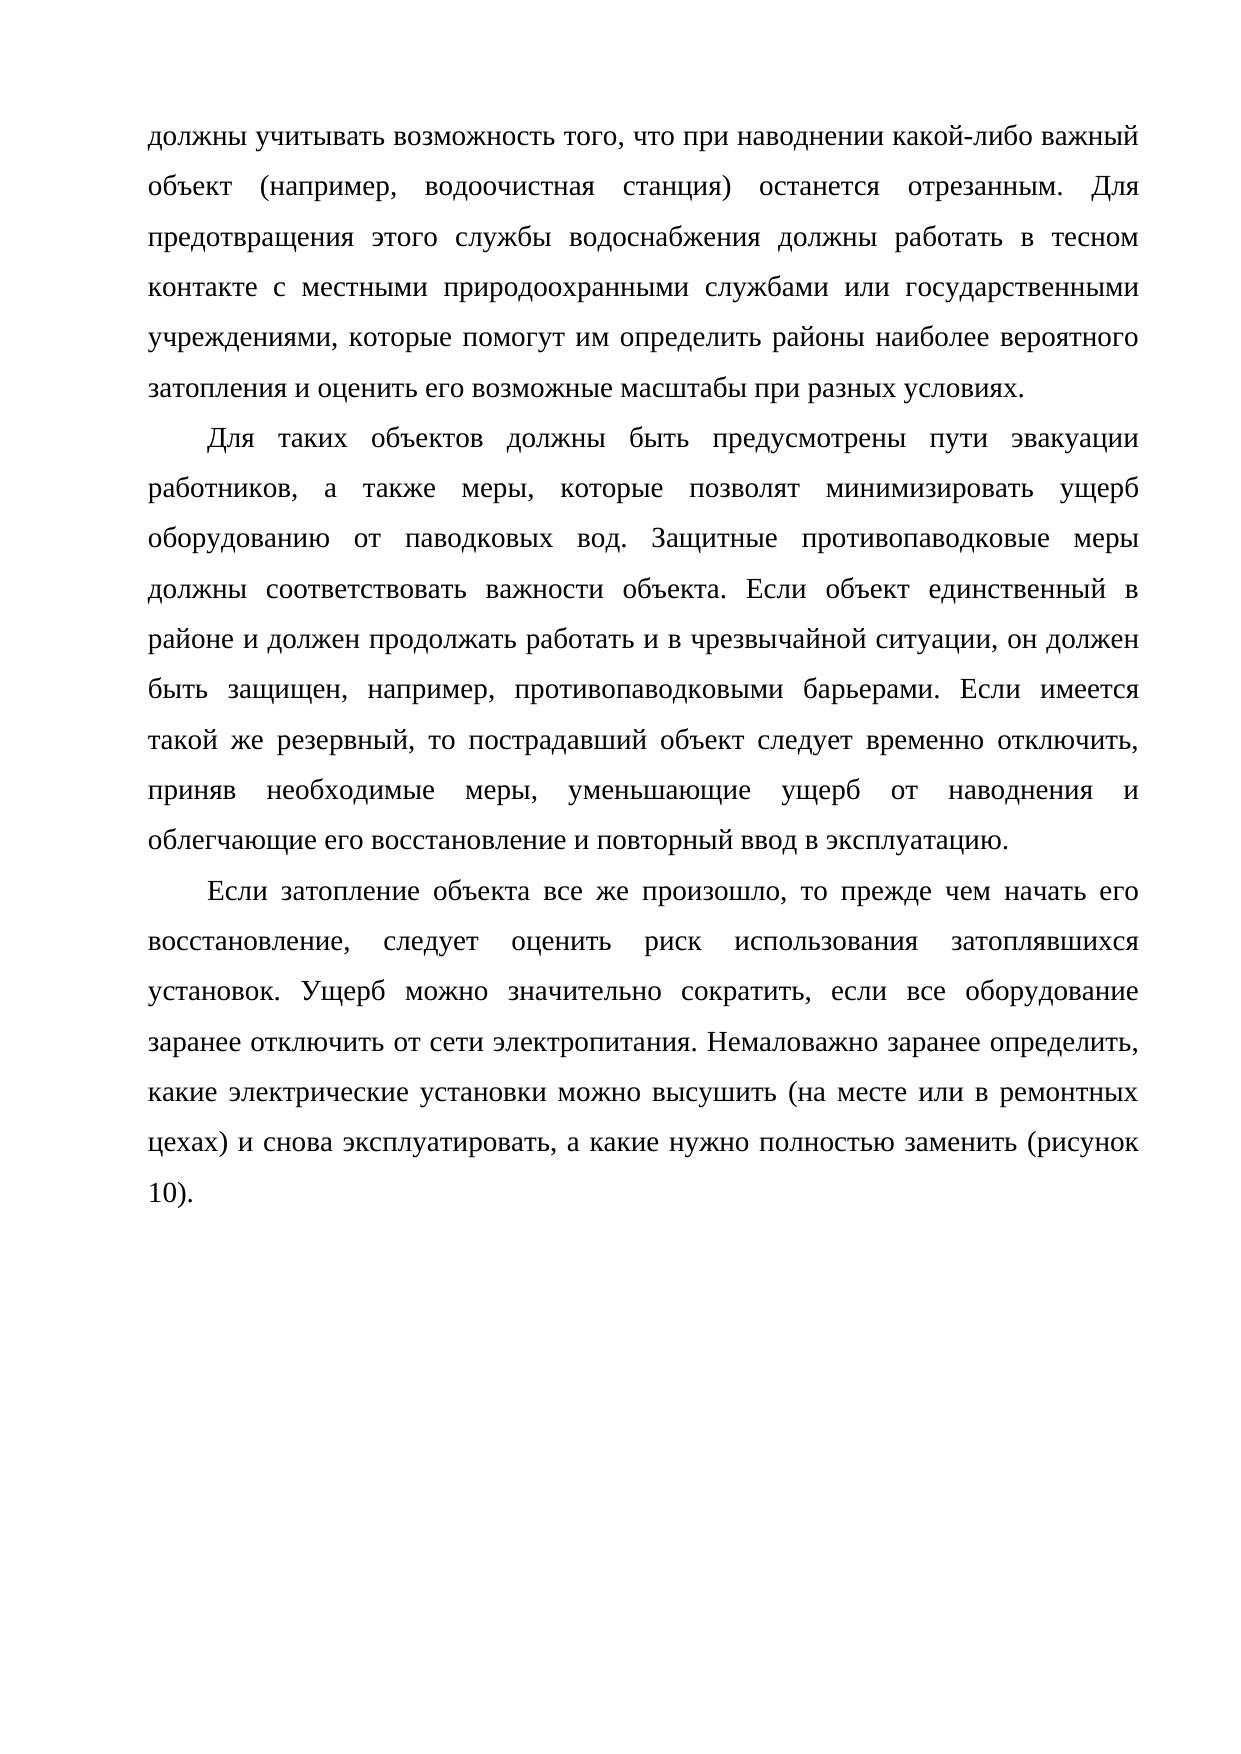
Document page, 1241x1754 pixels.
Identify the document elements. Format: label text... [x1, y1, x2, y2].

text Если затопление объекта все же произошло, то прежде чем начать его восстановление, следует оценить риск использования затоплявшихся установок. Ущерб можно значительно сократить, если все оборудование заранее отключить от сети электропитания. Немаловажно заранее определить, какие электрические установки можно высушить (на месте или в ремонтных цехах) и снова эксплуатировать, а какие нужно полностью заменить (рисунок 10). [148, 873, 1140, 1208]
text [148, 118, 1140, 403]
text Для таких объектов должны быть предусмотрены пути эвакуации работников, а также меры, которые позволят минимизировать ущерб оборудованию от паводковых вод. Защитные противопаводковые меры должны соответствовать важности объекта. Если объект единственный в районе и должен продолжать работать и в чрезвычайной ситуации, он должен быть защищен, например, противопаводковыми барьерами. Если имеется такой же резервный, то пострадавший объект следует временно отключить, приняв необходимые меры, уменьшающие ущерб от наводнения и облегчающие его восстановление и повторный ввод в эксплуатацию. [148, 420, 1140, 856]
